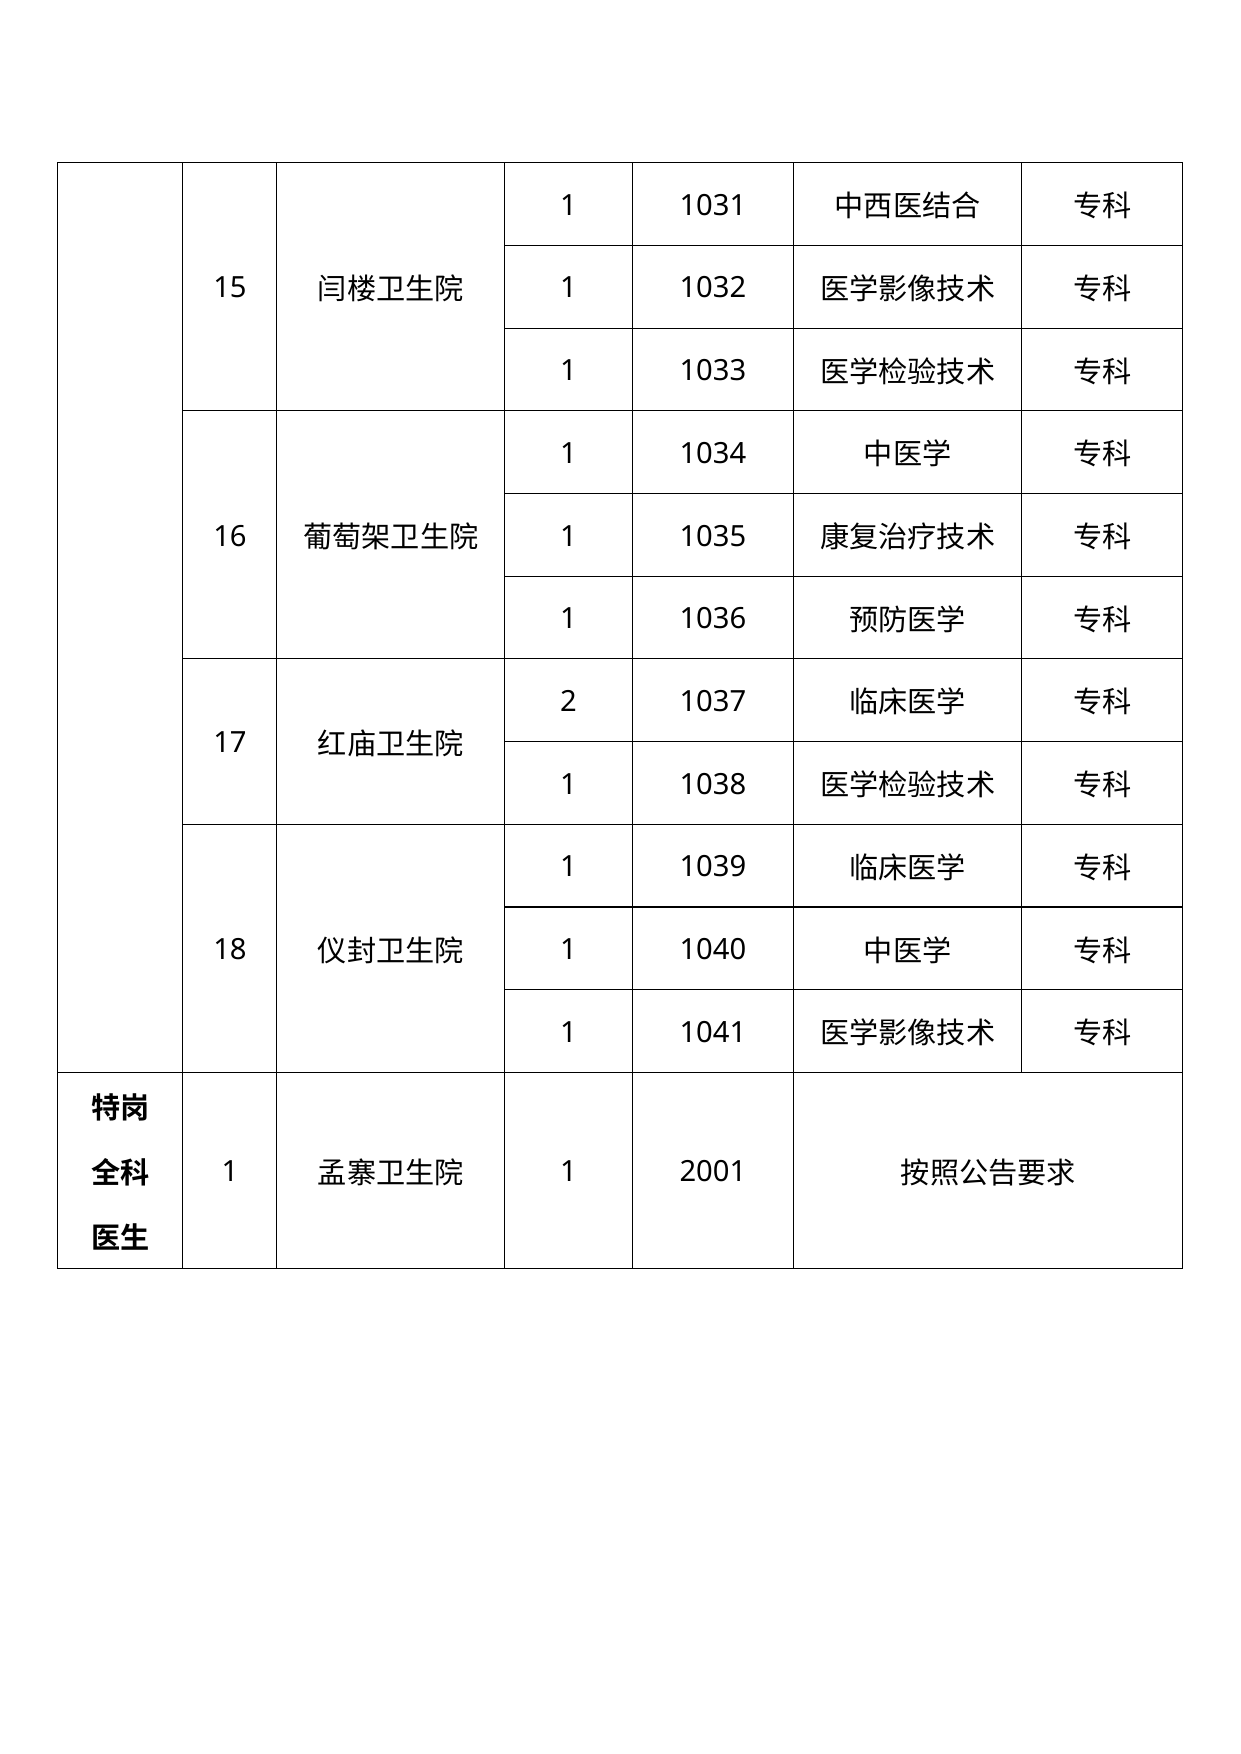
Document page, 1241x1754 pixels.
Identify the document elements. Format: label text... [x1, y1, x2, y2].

table_cell 闫楼卫生院 [277, 163, 504, 410]
table_cell 按照公告要求 [794, 1073, 1182, 1268]
table_cell 专科 [1022, 163, 1182, 245]
table_cell 1 [505, 246, 632, 327]
table_cell 1 [505, 742, 632, 824]
table_cell 1 [505, 825, 632, 906]
table_cell 专科 [1022, 990, 1182, 1072]
table_cell 医学检验技术 [794, 329, 1021, 410]
table_cell 1 [505, 990, 632, 1072]
table_cell 1 [505, 163, 632, 245]
table_cell 特岗 全科 医生 [58, 1073, 182, 1268]
table_cell 中西医结合 [794, 163, 1021, 245]
table_cell 医学影像技术 [794, 990, 1021, 1072]
table_cell 专科 [1022, 742, 1182, 824]
table_cell 康复治疗技术 [794, 494, 1021, 576]
table_cell 专科 [1022, 246, 1182, 327]
table_cell 1036 [633, 577, 793, 658]
table_cell 专科 [1022, 577, 1182, 658]
table_cell 1 [183, 1073, 276, 1268]
table_cell 葡萄架卫生院 [277, 411, 504, 658]
table_cell 专科 [1022, 329, 1182, 410]
table_cell 1 [505, 411, 632, 493]
table_cell 17 [183, 659, 276, 824]
table_cell 医学影像技术 [794, 246, 1021, 327]
table_cell 1031 [633, 163, 793, 245]
table_cell 预防医学 [794, 577, 1021, 658]
table_cell 18 [183, 825, 276, 1072]
table_cell 专科 [1022, 659, 1182, 741]
table_cell 专科 [1022, 825, 1182, 906]
table_cell 1 [505, 329, 632, 410]
table_cell 1034 [633, 411, 793, 493]
table_cell 16 [183, 411, 276, 658]
table_cell 1032 [633, 246, 793, 327]
table_cell 中医学 [794, 411, 1021, 493]
table_cell 专科 [1022, 411, 1182, 493]
table_cell 临床医学 [794, 825, 1021, 906]
table_cell 15 [183, 163, 276, 410]
table_cell 1035 [633, 494, 793, 576]
table_cell 2 [505, 659, 632, 741]
table_cell 孟寨卫生院 [277, 1073, 504, 1268]
table_cell 中医学 [794, 908, 1021, 989]
table_cell 1 [505, 577, 632, 658]
table_cell 1 [505, 908, 632, 989]
table_cell 专科 [1022, 494, 1182, 576]
table_cell 临床医学 [794, 659, 1021, 741]
table_cell 1037 [633, 659, 793, 741]
table_cell 1 [505, 494, 632, 576]
table_cell 医学检验技术 [794, 742, 1021, 824]
table_cell 1039 [633, 825, 793, 906]
table_cell 1038 [633, 742, 793, 824]
table_cell 1041 [633, 990, 793, 1072]
table_cell 红庙卫生院 [277, 659, 504, 824]
table_cell 专科 [1022, 908, 1182, 989]
table_cell 仪封卫生院 [277, 825, 504, 1072]
table_cell 1040 [633, 908, 793, 989]
table_cell 1033 [633, 329, 793, 410]
table_cell 2001 [633, 1073, 793, 1268]
table_cell 1 [505, 1073, 632, 1268]
